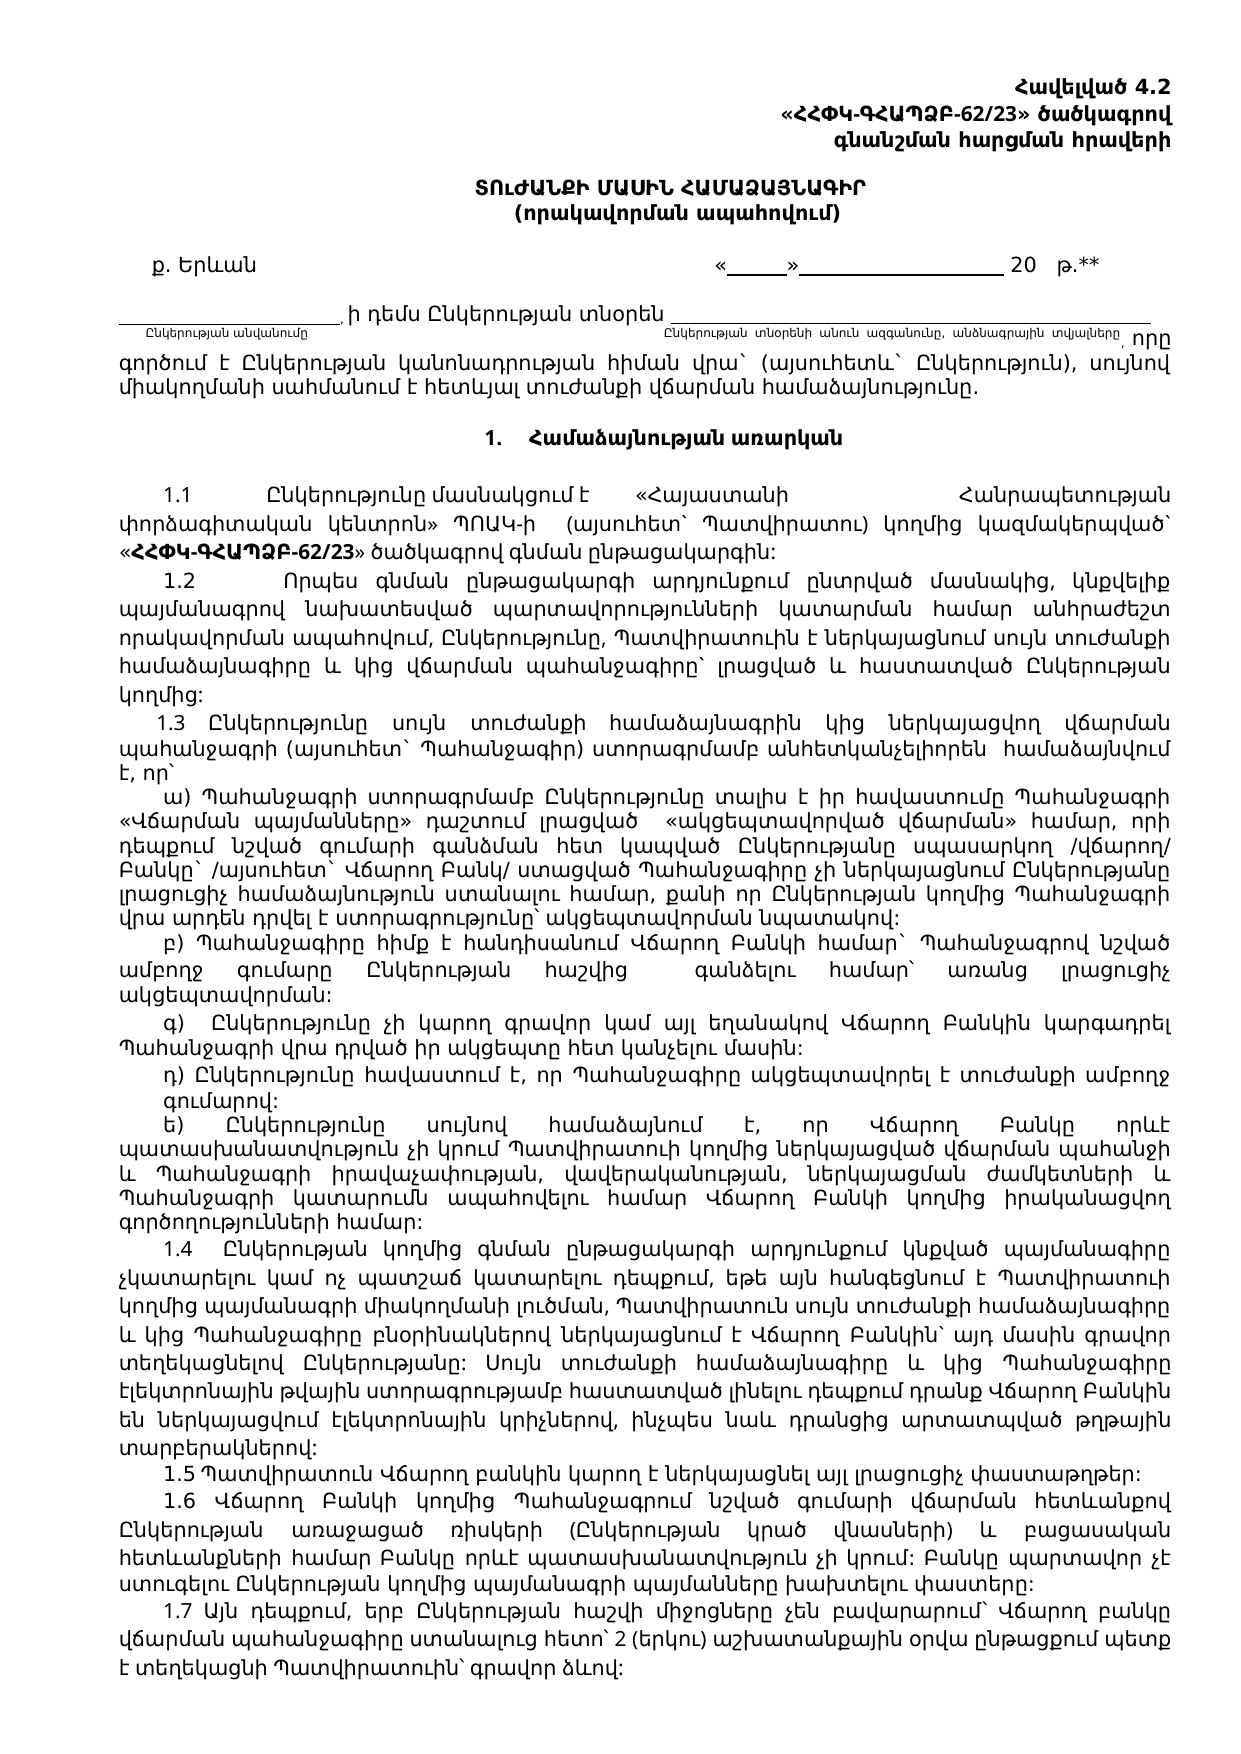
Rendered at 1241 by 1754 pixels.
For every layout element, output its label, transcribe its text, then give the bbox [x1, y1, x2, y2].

text ք. Երևան « » 20 թ.** [118, 253, 1171, 278]
text գնանշման հարցման հրավերի [118, 128, 1171, 152]
list Որպես գնման ընթացակարգի արդյունքում ընտրված մասնակից, կնքվելիք պայմանագրով նախատեսված պարտավորությունների կատարման համար անհրաժեշտ որակավորման ապահովում, Ընկերությունը, Պատվիրատուին է ներկայացնում սույն տուժանքի համաձայնագիրը և կից վճարման պահանջագիրը` լրացված և հաստատված Ընկերության կողմից: [118, 566, 1171, 708]
text գ) Ընկերությունը չի կարող գրավոր կամ այլ եղանակով Վճարող Բանկին կարգադրել Պահանջագրի վրա դրված իր ակցեպտը հետ կանչելու մասին: [118, 1008, 1171, 1060]
text Հավելված 4.2 [118, 75, 1171, 99]
text ա) Պահանջագրի ստորագրմամբ Ընկերությունը տալիս է իր հավաստումը Պահանջագրի «Վճարման պայմանները» դաշտում լրացված «ակցեպտավորված վճարման» համար, որի դեպքում նշված գումարի գանձման հետ կապված Ընկերությանը սպասարկող /վճարող/ Բանկը` /այսուհետ` Վճարող Բանկ/ ստացված Պահանջագիրը չի ներկայացնում Ընկերությանը լրացուցիչ համաձայնություն ստանալու համար, քանի որ Ընկերության կողմից Պահանջագրի վրա արդեն դրվել է ստորագրությունը՝ ակցեպտավորման նպատակով: [118, 785, 1171, 931]
text 1.6 Վճարող Բանկի կողմից Պահանջագրում նշված գումարի վճարման հետևանքով Ընկերության առաջացած ռիսկերի (Ընկերության կրած վնասների) և բացասական հետևանքների համար Բանկը որևէ պատասխանատվություն չի կրում: Բանկը պարտավոր չէ ստուգելու Ընկերության կողմից պայմանագրի պայմանները խախտելու փաստերը: [118, 1486, 1171, 1596]
text 1.3 Ընկերությունը սույն տուժանքի համաձայնագրին կից ներկայացվող վճարման պահանջագրի (այսուհետ` Պահանջագիր) ստորագրմամբ անհետկանչելիորեն համաձայնվում է, որ՝ [118, 708, 1171, 785]
text բ) Պահանջագիրը հիմք է հանդիսանում Վճարող Բանկի համար` Պահանջագրով նշված ամբողջ գումարը Ընկերության հաշվից գանձելու համար՝ առանց լրացուցիչ ակցեպտավորման: [118, 931, 1171, 1008]
text Ընկերության անվանումը Ընկերության տնօրենի անուն ազգանունը, անձնագրային տվյալները, որը գործում է Ընկերության կանոնադրության հիման վրա` (այսուհետև` Ընկերություն), սույնով միակողմանի սահմանում է հետևյալ տուժանքի վճարման համաձայնությունը. [118, 326, 1171, 399]
text ՏՈւԺԱՆՔԻ ՄԱՍԻՆ ՀԱՄԱՁԱՅՆԱԳԻՐ [118, 176, 1171, 201]
list Պատվիրատուն Վճարող բանկին կարող է ներկայացնել այլ լրացուցիչ փաստաթղթեր: [163, 1462, 1171, 1486]
text 1.7 Այն դեպքում, երբ Ընկերության հաշվի միջոցները չեն բավարարում՝ Վճարող բանկը վճարման պահանջագիրը ստանալուց հետո՝ 2 (երկու) աշխատանքային օրվա ընթացքում պետք է տեղեկացնի Պատվիրատուին՝ գրավոր ձևով: [118, 1596, 1171, 1681]
text դ) Ընկերությունը հավաստում է, որ Պահանջագիրը ակցեպտավորել է տուժանքի ամբողջ գումարով: [163, 1060, 1171, 1113]
text 1.4 Ընկերության կողմից գնման ընթացակարգի արդյունքում կնքված պայմանագիրը չկատարելու կամ ոչ պատշաճ կատարելու դեպքում, եթե այն հանգեցնում է Պատվիրատուի կողմից պայմանագրի միակողմանի լուծման, Պատվիրատուն սույն տուժանքի համաձայնագիրը և կից Պահանջագիրը բնօրինակներով ներկայացնում է Վճարող Բանկին` այդ մասին գրավոր տեղեկացնելով Ընկերությանը: Սույն տուժանքի համաձայնագիրը և կից Պահանջագիրը էլեկտրոնային թվային ստորագրությամբ հաստատված լինելու դեպքում դրանք Վճարող Բանկին են ներկայացվում էլեկտրոնային կրիչներով, ինչպես նաև դրանցից արտատպված թղթային տարբերակներով: [118, 1234, 1171, 1462]
text «ՀՀՓԿ-ԳՀԱՊՁԲ-62/23» ծածկագրով [118, 99, 1171, 128]
text (որակավորման ապահովում) [118, 201, 1171, 225]
list Համաձայնության առարկան [156, 423, 1171, 452]
text , ի դեմս Ընկերության տնօրեն [118, 302, 1171, 326]
list Ընկերությունը մասնակցում է «Հայաստանի Հանրապետության փորձագիտական կենտրոն» ՊՈԱԿ-ի (այսուհետ` Պատվիրատու) կողմից կազմակերպված` «ՀՀՓԿ-ԳՀԱՊՁԲ-62/23» ծածկագրով գնման ընթացակարգին: [118, 481, 1171, 566]
text ե) Ընկերությունը սույնով համաձայնում է, որ Վճարող Բանկը որևէ պատասխանատվություն չի կրում Պատվիրատուի կողմից ներկայացված վճարման պահանջի և Պահանջագրի իրավաչափության, վավերականության, ներկայացման ժամկետների և Պահանջագրի կատարումն ապահովելու համար Վճարող Բանկի կողմից իրականացվող գործողությունների համար: [118, 1113, 1171, 1234]
